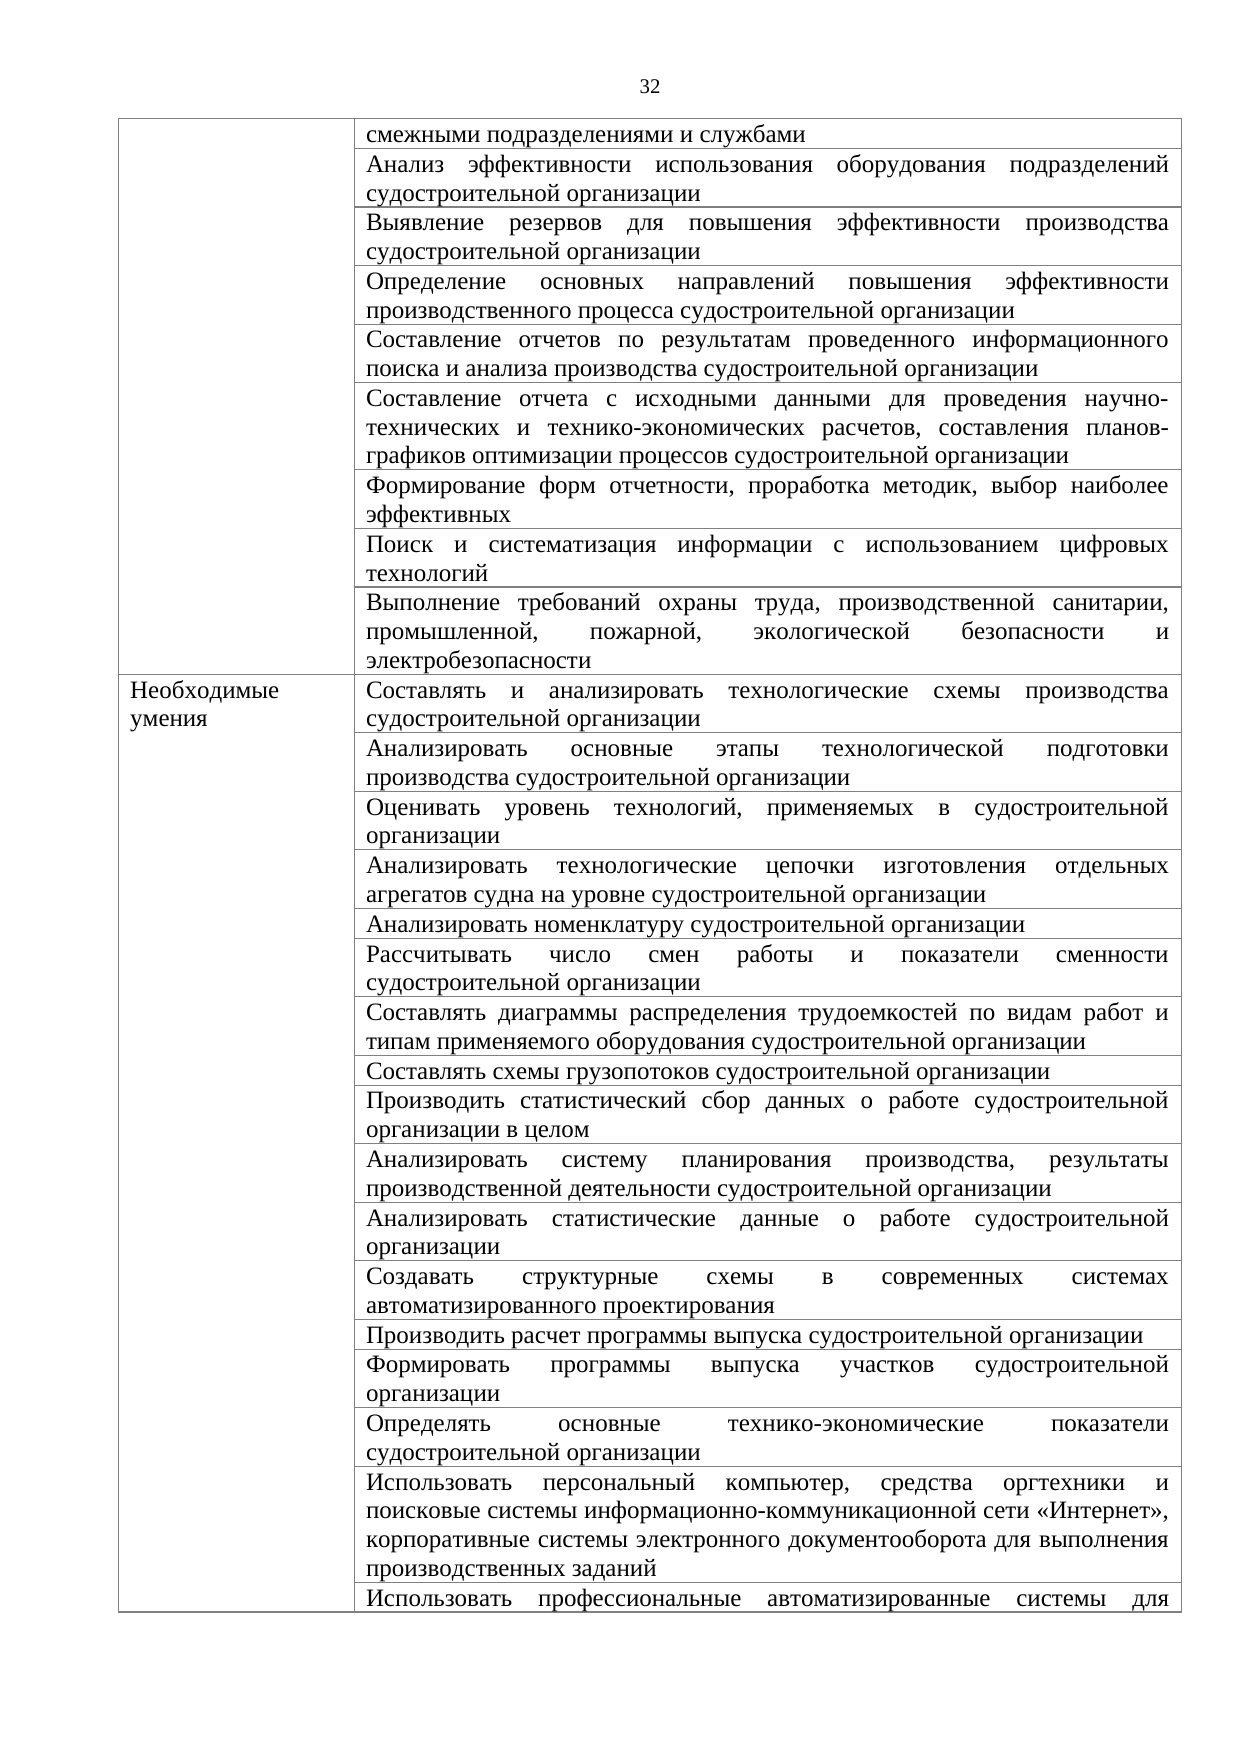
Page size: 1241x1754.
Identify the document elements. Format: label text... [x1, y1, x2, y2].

table_cell Формировать программы выпуска участков судостроительной организации [355, 1350, 1181, 1407]
table_cell Анализировать номенклатуру судостроительной организации [355, 909, 1181, 938]
table_cell Составлять схемы грузопотоков судостроительной организации [355, 1056, 1181, 1084]
table_cell Выявление резервов для повышения эффективности производства судостроительной организации [355, 208, 1181, 265]
table_cell Поиск и систематизация информации с использованием цифровых технологий [355, 529, 1181, 586]
table_cell Формирование форм отчетности, проработка методик, выбор наиболее эффективных [355, 470, 1181, 528]
table_cell Определять основные технико-экономические показатели судостроительной организации [355, 1408, 1181, 1466]
table_cell Составление отчетов по результатам проведенного информационного поиска и анализа производства судостроительной организации [355, 325, 1181, 382]
table_cell Анализировать технологические цепочки изготовления отдельных агрегатов судна на уровне судостроительной организации [355, 850, 1181, 908]
table_cell Выполнение требований охраны труда, производственной санитарии, промышленной, пожарной, экологической безопасности и электробезопасности [355, 588, 1181, 674]
table_cell Анализировать статистические данные о работе судостроительной организации [355, 1203, 1181, 1260]
table_cell Использовать персональный компьютер, средства оргтехники и поисковые системы информационно-коммуникационной сети «Интернет», корпоративные системы электронного документооборота для выполнения производственных заданий [355, 1467, 1181, 1582]
table_cell Оценивать уровень технологий, применяемых в судостроительной организации [355, 792, 1181, 849]
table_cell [355, 1583, 1181, 1611]
table_cell Создавать структурные схемы в современных системах автоматизированного проектирования [355, 1261, 1181, 1319]
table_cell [355, 119, 1181, 148]
table_cell Необходимые умения [119, 675, 354, 1611]
table_cell Анализировать основные этапы технологической подготовки производства судостроительной организации [355, 733, 1181, 791]
table_cell Рассчитывать число смен работы и показатели сменности судостроительной организации [355, 939, 1181, 996]
table_cell Анализировать систему планирования производства, результаты производственной деятельности судостроительной организации [355, 1144, 1181, 1202]
table_cell Производить расчет программы выпуска судостроительной организации [355, 1320, 1181, 1348]
table_cell Определение основных направлений повышения эффективности производственного процесса судостроительной организации [355, 266, 1181, 323]
table_cell Анализ эффективности использования оборудования подразделений судостроительной организации [355, 149, 1181, 206]
table_cell Производить статистический сбор данных о работе судостроительной организации в целом [355, 1086, 1181, 1143]
table_cell Составлять и анализировать технологические схемы производства судостроительной организации [355, 675, 1181, 732]
table_cell Составлять диаграммы распределения трудоемкостей по видам работ и типам применяемого оборудования судостроительной организации [355, 997, 1181, 1055]
table_cell Составление отчета с исходными данными для проведения научно-технических и технико-экономических расчетов, составления планов-графиков оптимизации процессов судостроительной организации [355, 383, 1181, 469]
